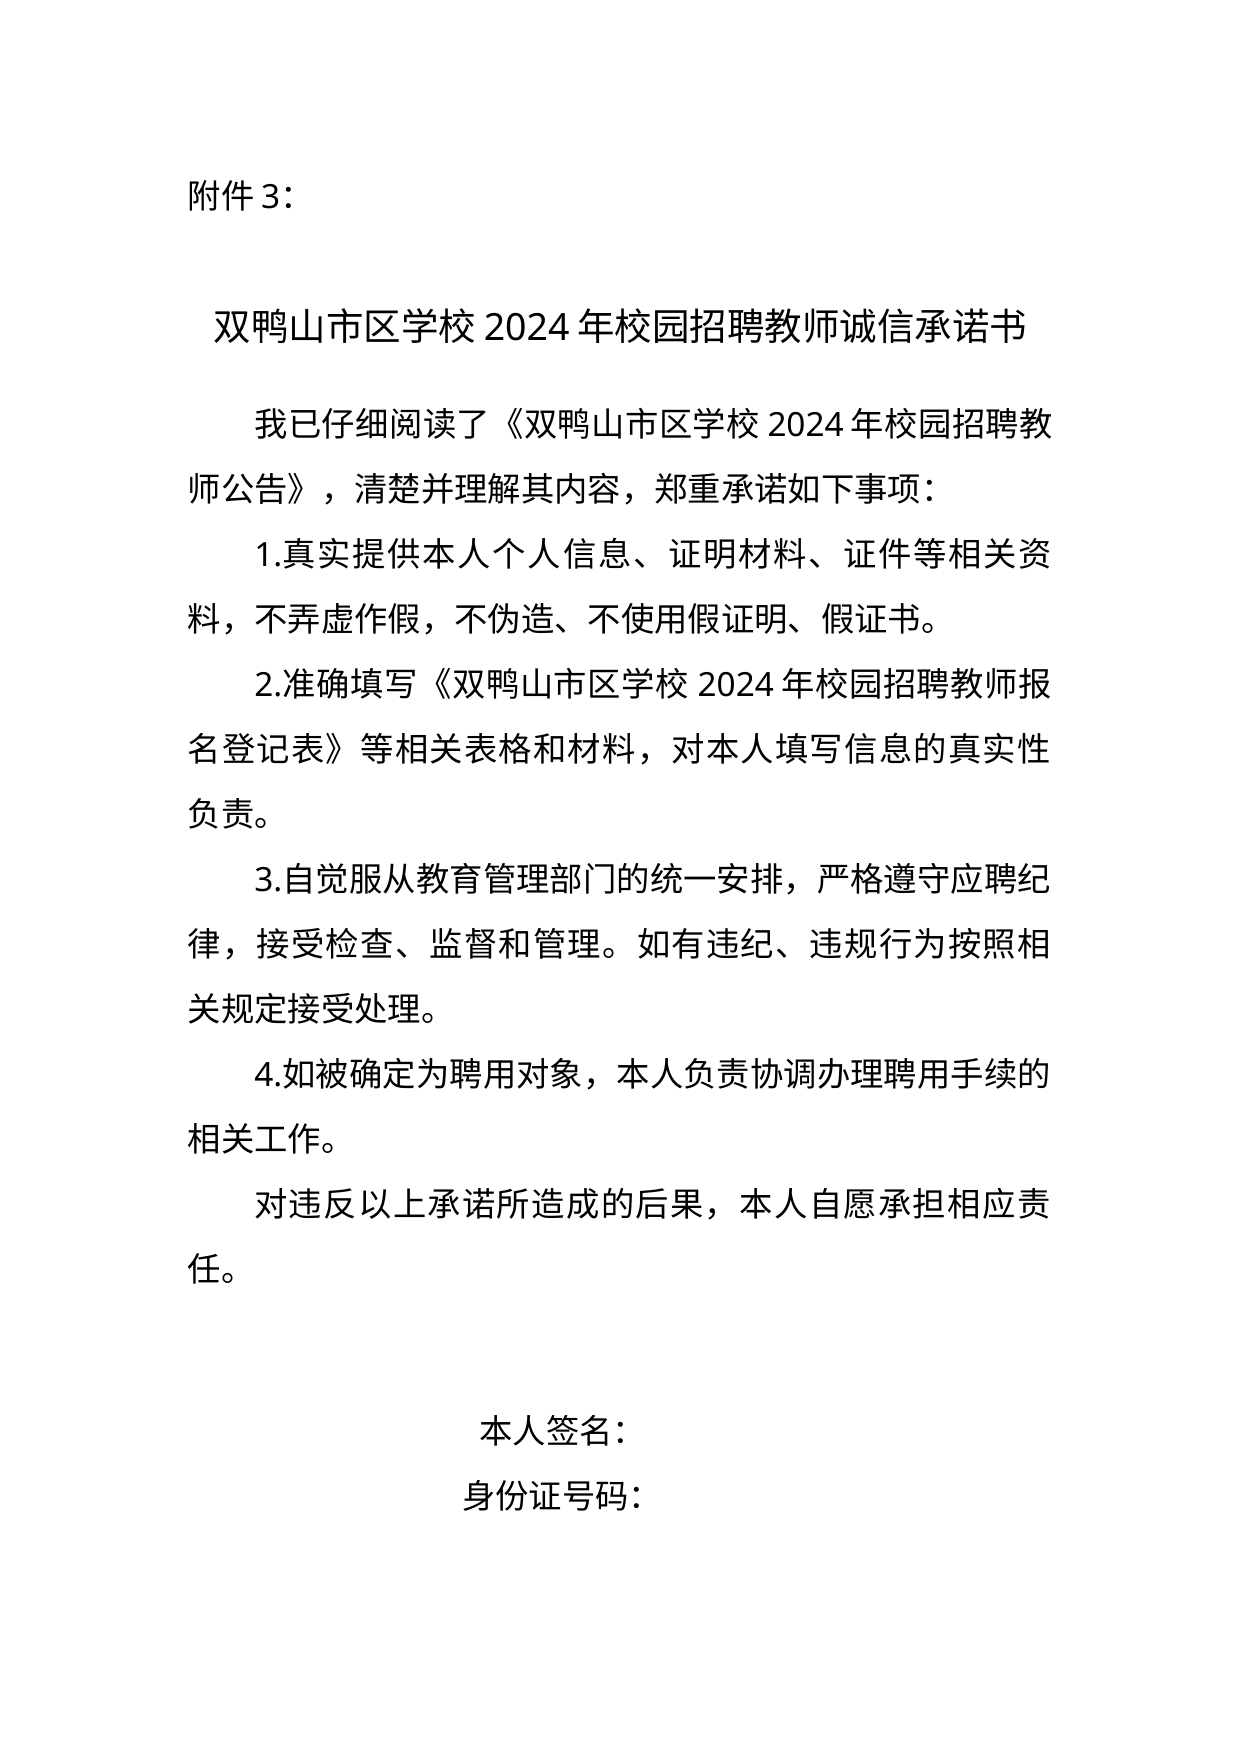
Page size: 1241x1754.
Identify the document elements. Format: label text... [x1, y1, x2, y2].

list 身份证号码： [187, 1462, 1053, 1527]
list 自觉服从教育管理部门的统一安排，严格遵守应聘纪律，接受检查、监督和管理。如有违纪、违规行为按照相关规定接受处理。 [187, 844, 1053, 1039]
text 附件3： [187, 162, 1053, 227]
list 本人签名： [187, 1397, 1053, 1462]
text 我已仔细阅读了《双鸭山市区学校2024年校园招聘教师公告》，清楚并理解其内容，郑重承诺如下事项： [187, 389, 1053, 519]
list 对违反以上承诺所造成的后果，本人自愿承担相应责任。 [187, 1169, 1053, 1299]
list 准确填写《双鸭山市区学校2024年校园招聘教师报名登记表》等相关表格和材料，对本人填写信息的真实性负责。 [187, 649, 1053, 844]
text 双鸭山市区学校2024年校园招聘教师诚信承诺书 [187, 292, 1053, 357]
list 如被确定为聘用对象，本人负责协调办理聘用手续的相关工作。 [187, 1039, 1053, 1169]
list 真实提供本人个人信息、证明材料、证件等相关资料，不弄虚作假，不伪造、不使用假证明、假证书。 [187, 519, 1053, 649]
